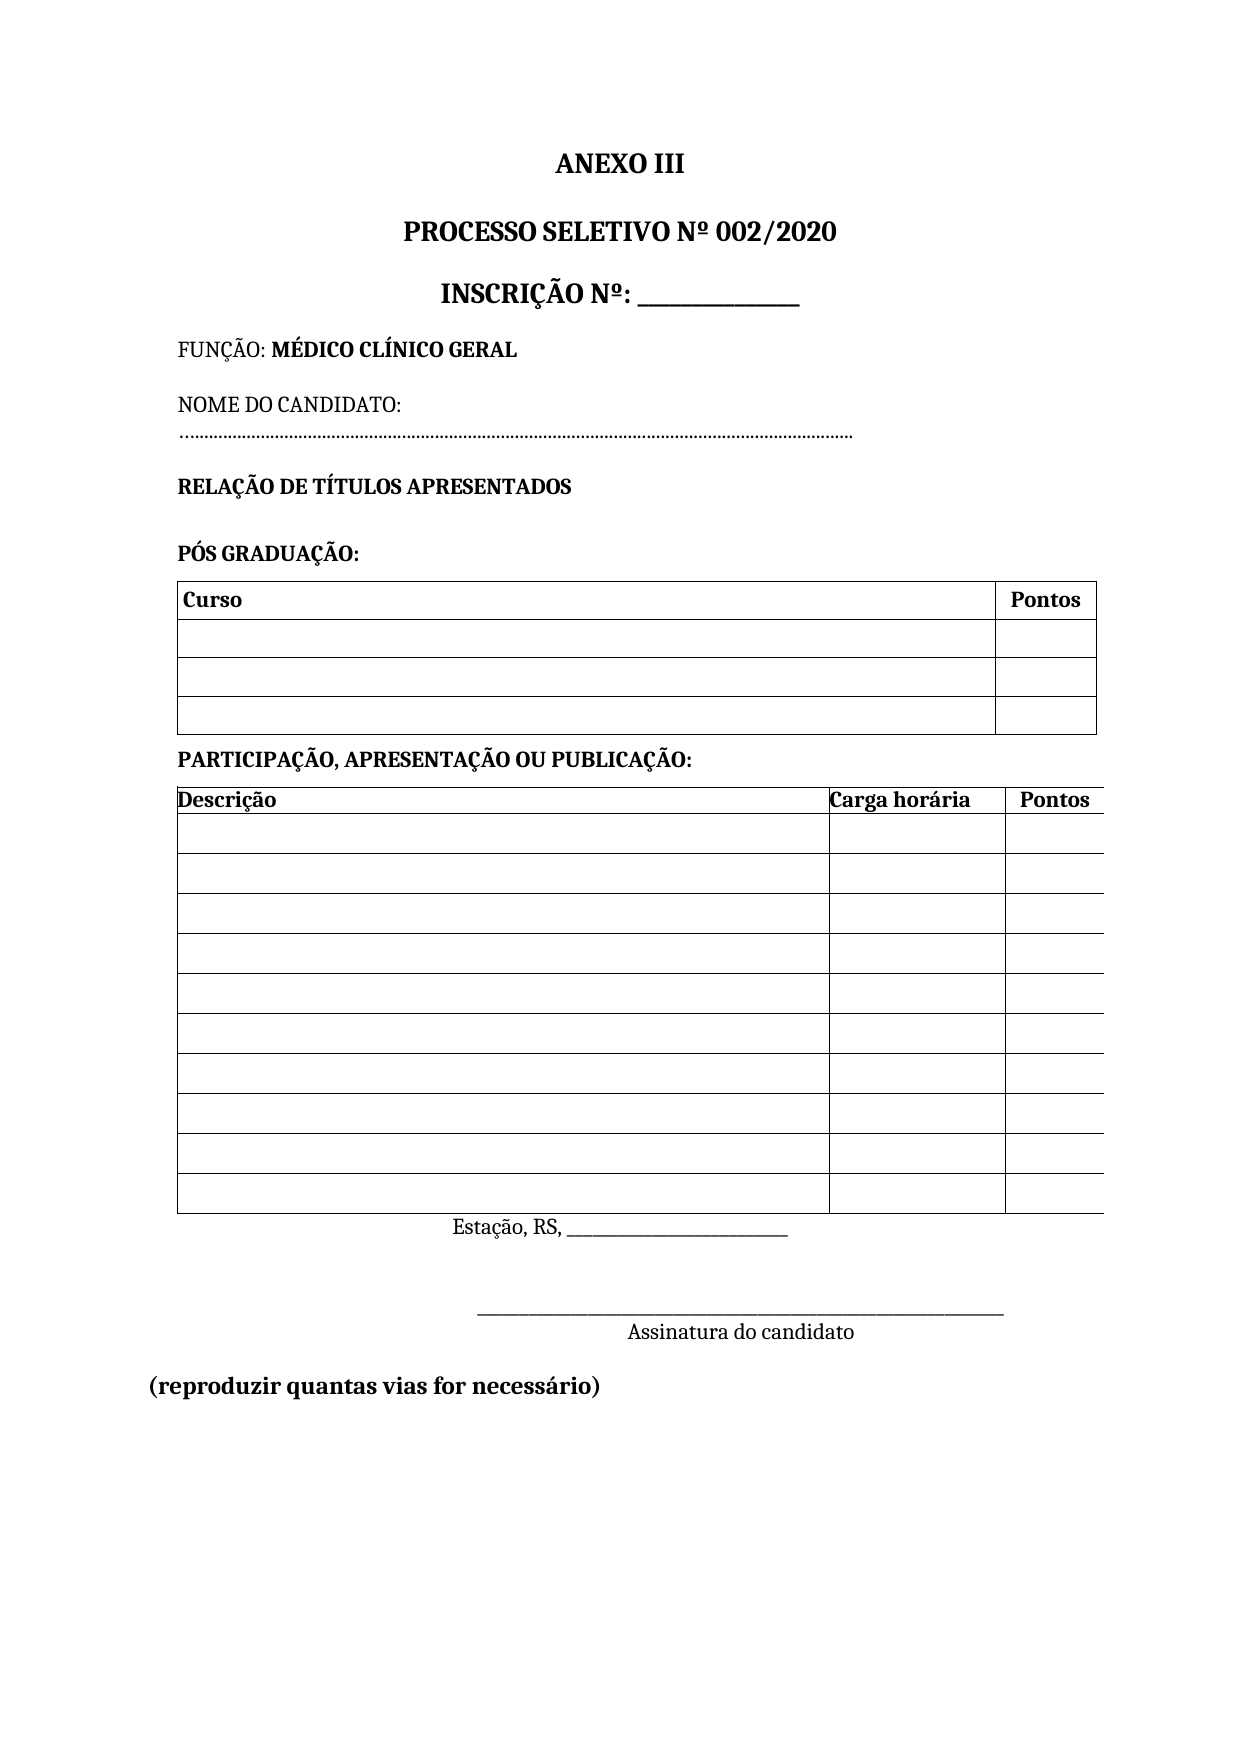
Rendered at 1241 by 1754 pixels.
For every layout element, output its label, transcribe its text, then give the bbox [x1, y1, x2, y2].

table_cell [1006, 1134, 1104, 1173]
table_cell [178, 814, 829, 853]
table_header Curso [178, 582, 995, 619]
table_cell [178, 894, 829, 933]
table_cell [178, 1014, 829, 1053]
table_cell [1006, 974, 1104, 1013]
table_cell [996, 697, 1096, 734]
table_header Pontos [1006, 788, 1104, 813]
text INSCRIÇÃO Nº: _______________ [177, 277, 1063, 311]
table_cell [1006, 1094, 1104, 1133]
text ANEXO III [177, 148, 1063, 181]
table_cell [1006, 1174, 1104, 1213]
table_cell [830, 854, 1005, 893]
text PARTICIPAÇÃO, APRESENTAÇÃO OU PUBLICAÇÃO: [177, 747, 1063, 773]
text ______________________________________________________________ [398, 1293, 1063, 1319]
table_cell [830, 1054, 1005, 1093]
table_cell [178, 854, 829, 893]
table_cell [1006, 814, 1104, 853]
text FUNÇÃO: MÉDICO CLÍNICO GERAL [177, 337, 1063, 363]
text PÓS GRADUAÇÃO: [177, 541, 1063, 567]
table_cell [178, 974, 829, 1013]
table_cell [996, 620, 1096, 657]
table_cell [830, 814, 1005, 853]
table_cell [830, 1014, 1005, 1053]
table_cell [178, 1094, 829, 1133]
table_cell [830, 1094, 1005, 1133]
table_cell [178, 697, 995, 734]
table_cell [1006, 1014, 1104, 1053]
text NOME DO CANDIDATO: …............................................................................................................................................ [177, 392, 1063, 445]
table_header Carga horária [830, 788, 1005, 813]
table_cell [830, 974, 1005, 1013]
table_cell [830, 894, 1005, 933]
table_cell [1006, 1054, 1104, 1093]
table_cell [178, 934, 829, 973]
table_cell [178, 1174, 829, 1213]
table_cell [1006, 934, 1104, 973]
table_cell [996, 658, 1096, 696]
table_cell [178, 1054, 829, 1093]
table_cell [178, 1134, 829, 1173]
text Assinatura do candidato [398, 1319, 1063, 1346]
table_cell [178, 658, 995, 696]
table_cell [830, 934, 1005, 973]
text PROCESSO SELETIVO Nº 002/2020 [177, 215, 1063, 248]
table_cell [830, 1174, 1005, 1213]
text RELAÇÃO DE TÍTULOS APRESENTADOS [177, 473, 1063, 500]
table_header Descrição [178, 788, 829, 813]
table_cell [1006, 894, 1104, 933]
table_cell [178, 620, 995, 657]
table_cell [1006, 854, 1104, 893]
text (reproduzir quantas vias for necessário) [148, 1372, 1072, 1401]
table_header Pontos [996, 582, 1096, 619]
table_cell [830, 1134, 1005, 1173]
text Estação, RS, __________________________ [177, 1214, 1063, 1240]
